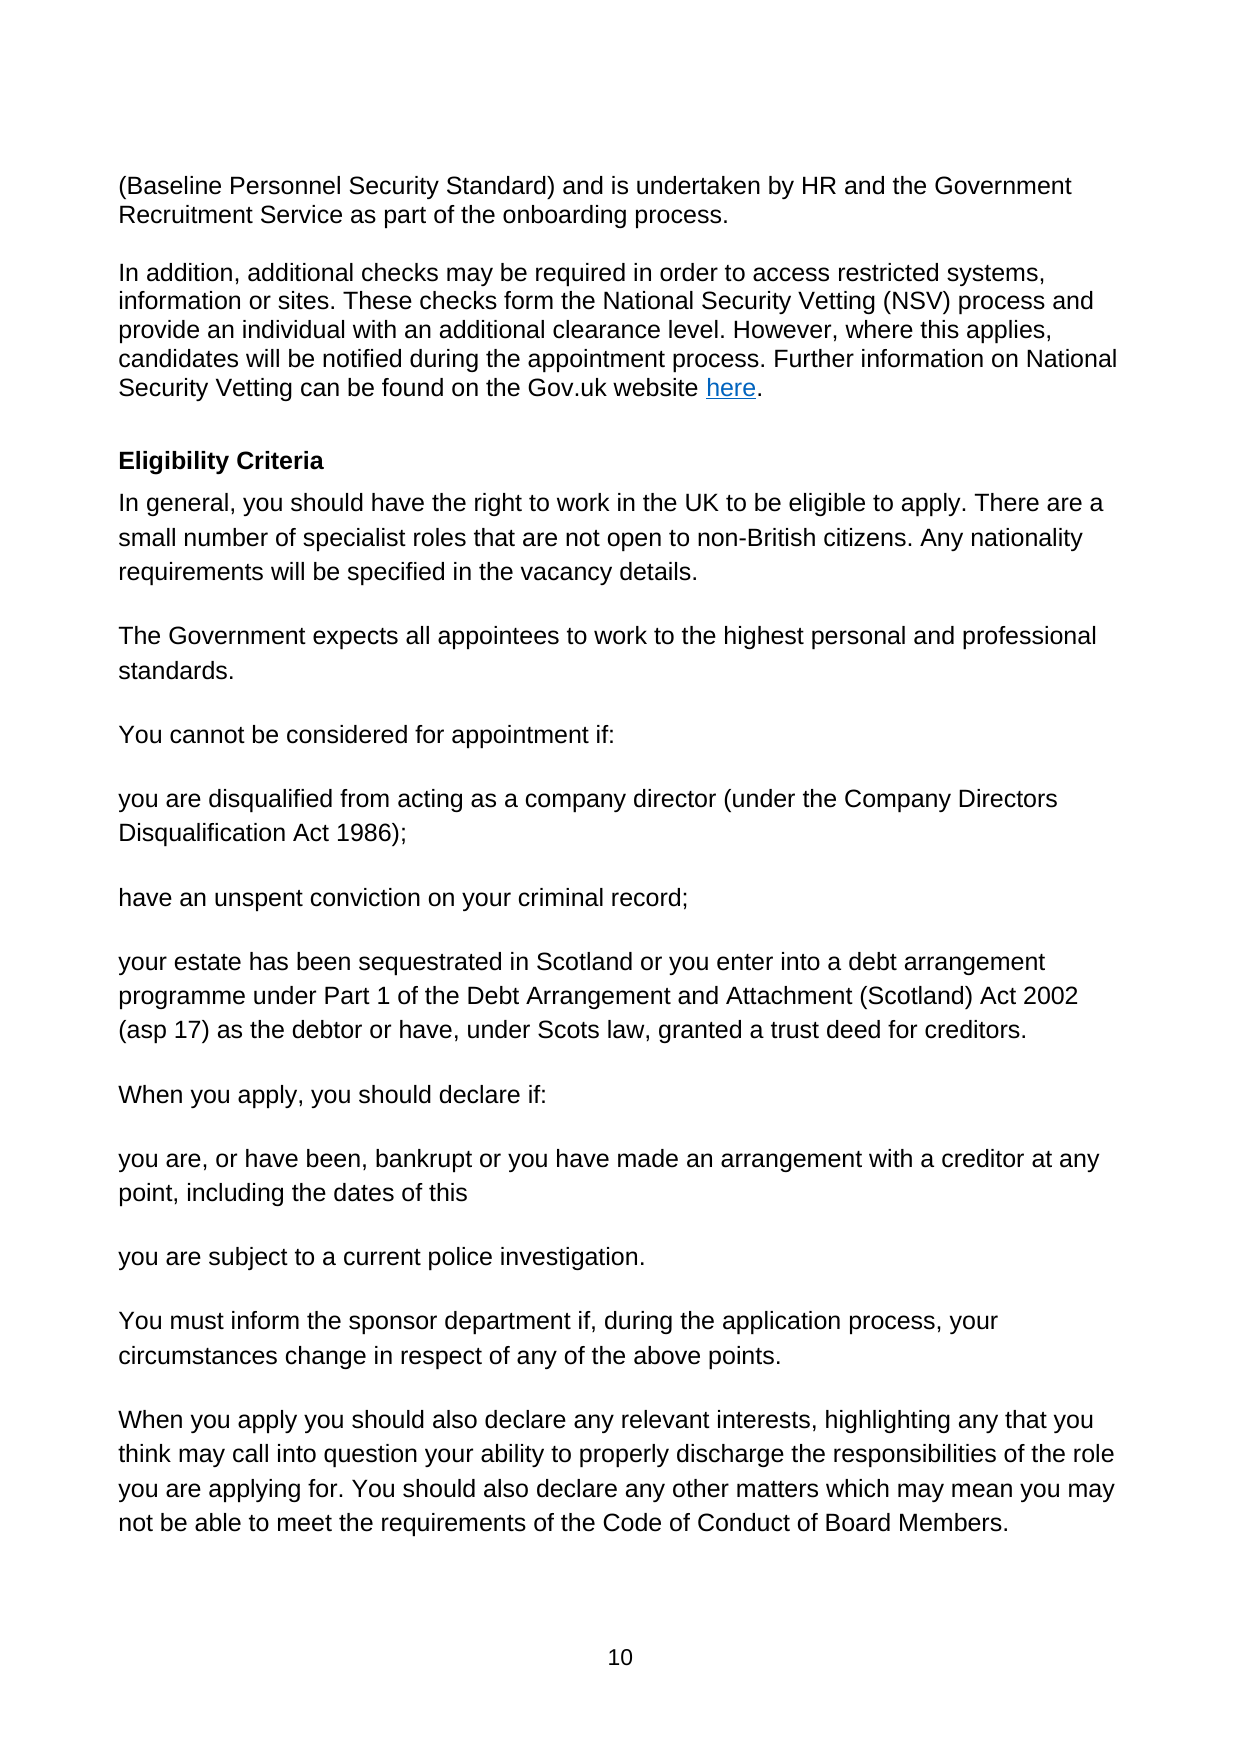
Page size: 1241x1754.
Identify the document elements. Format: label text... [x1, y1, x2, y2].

text When you apply you should also declare any relevant interests, highlighting any that you think may call into question your ability to properly discharge the responsibilities of the role you are applying for. You should also declare any other matters which may mean you may not be able to meet the requirements of the Code of Conduct of Board Members. [118, 1405, 1122, 1537]
text you are, or have been, bankrupt or you have made an arrangement with a creditor at any point, including the dates of this [118, 1144, 1122, 1207]
text your estate has been sequestrated in Scotland or you enter into a debt arrangement programme under Part 1 of the Debt Arrangement and Attachment (Scotland) Act 2002 (asp 17) as the debtor or have, under Scots law, granted a trust deed for creditors. [118, 947, 1122, 1044]
text When you apply, you should declare if: [118, 1079, 1122, 1108]
text You must inform the sponsor department if, during the application process, your circumstances change in respect of any of the above points. [118, 1306, 1122, 1369]
text In addition, additional checks may be required in order to access restricted systems, information or sites. These checks form the National Security Vetting (NSV) process and provide an individual with an additional clearance level. However, where this applies, candidates will be notified during the appointment process. Further information on National Security Vetting can be found on the Gov.uk website here. [118, 257, 1122, 401]
text have an unspent conviction on your criminal record; [118, 882, 1122, 911]
text In general, you should have the right to work in the UK to be eligible to apply. There are a small number of specialist roles that are not open to non-British citizens. Any nationality requirements will be specified in the vacancy details. [118, 488, 1122, 586]
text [118, 171, 1122, 229]
text you are disqualified from acting as a company director (under the Company Directors Disqualification Act 1986); [118, 784, 1122, 847]
text you are subject to a current police investigation. [118, 1242, 1122, 1271]
subtitle Eligibility Criteria [118, 442, 1122, 476]
text You cannot be considered for appointment if: [118, 720, 1122, 749]
text The Government expects all appointees to work to the highest personal and professional standards. [118, 621, 1122, 684]
